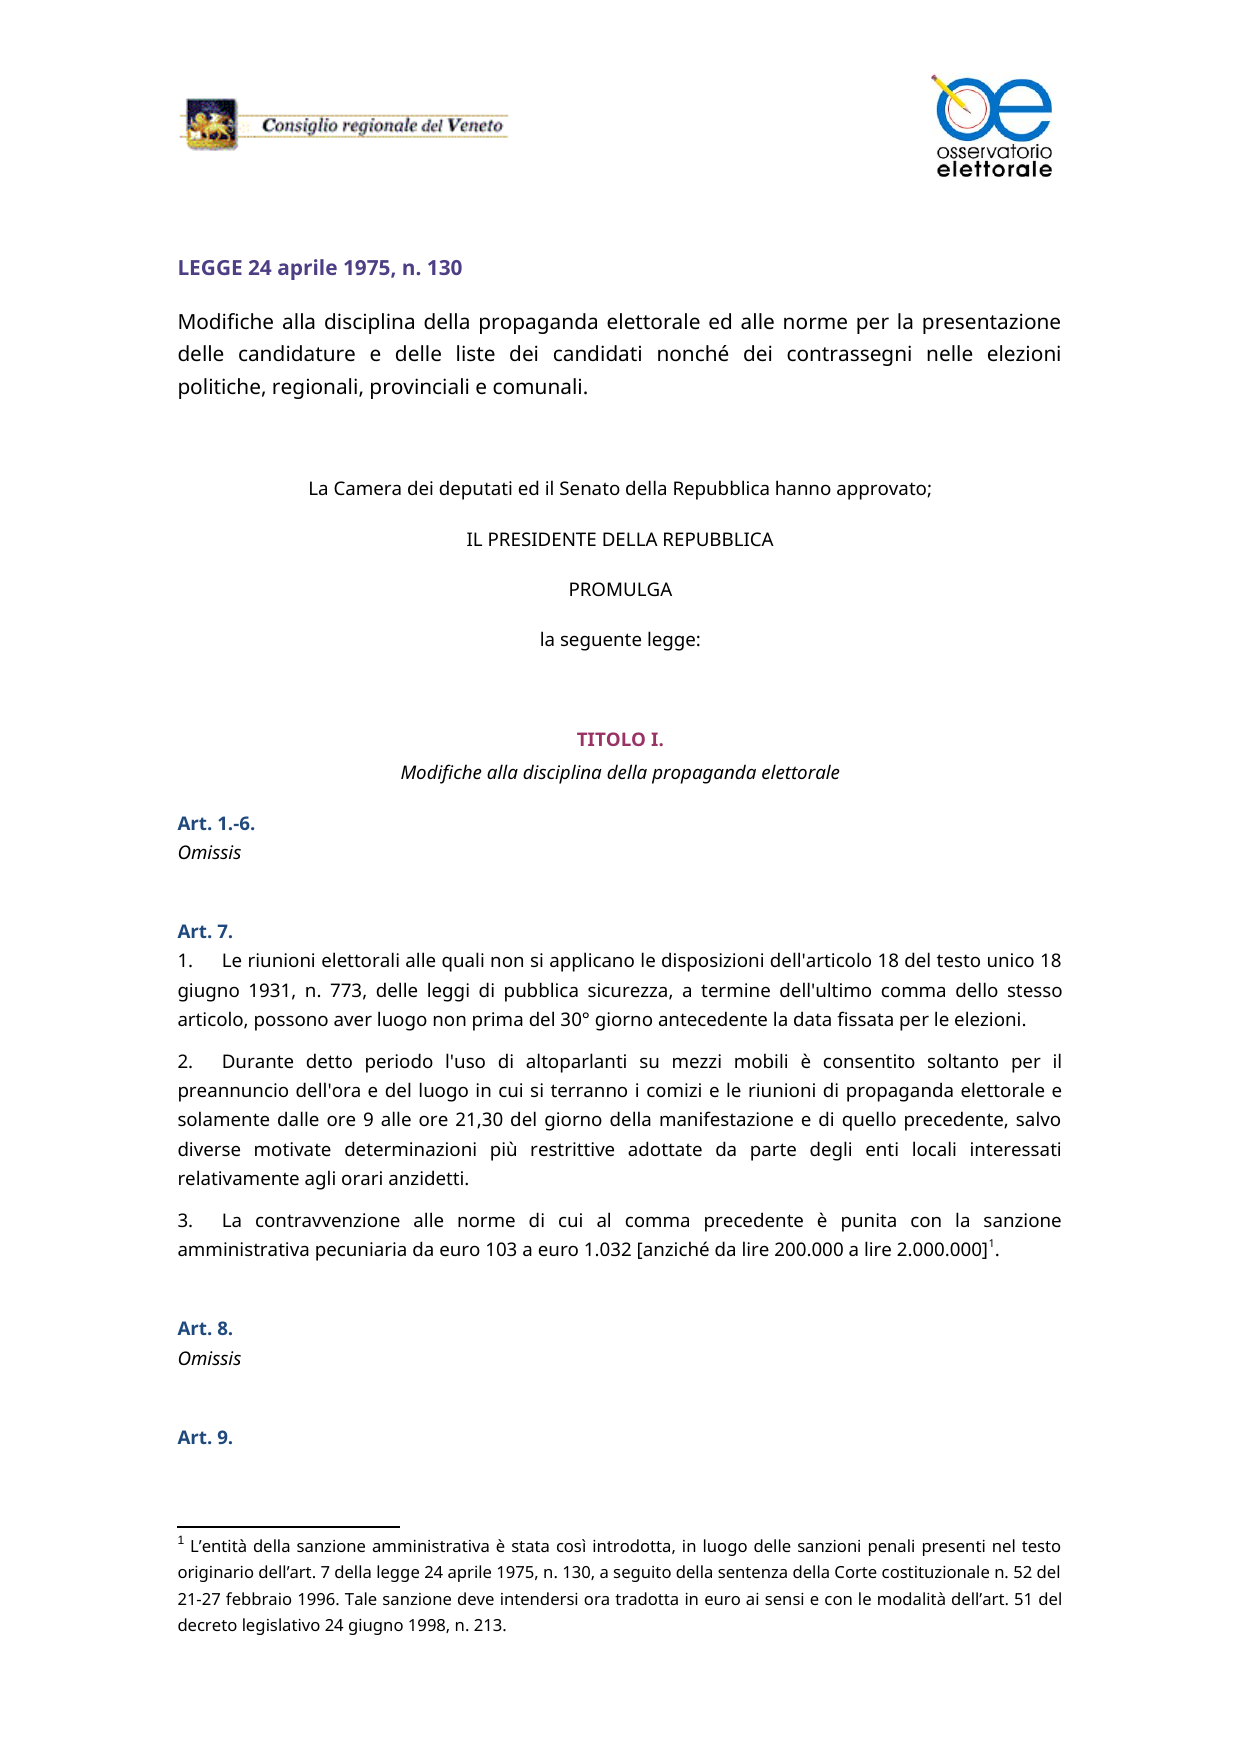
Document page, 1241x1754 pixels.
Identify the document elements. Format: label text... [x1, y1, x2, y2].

text Modifiche alla disciplina della propaganda elettorale [177, 760, 1063, 785]
text 2. Durante detto periodo l'uso di altoparlanti su mezzi mobili è consentito soltanto per il preannuncio dell'ora e del luogo in cui si terranno i comizi e le riunioni di propaganda elettorale e solamente dalle ore 9 alle ore 21,30 del giorno della manifestazione e di quello precedente, salvo diverse motivate determinazioni più restrittive adottate da parte degli enti locali interessati relativamente agli orari anzidetti. [177, 1048, 1063, 1191]
text La Camera dei deputati ed il Senato della Repubblica hanno approvato; [177, 476, 1063, 501]
text Art. 8. [177, 1316, 1063, 1341]
picture [930, 73, 1052, 177]
text 1. Le riunioni elettorali alle quali non si applicano le disposizioni dell'articolo 18 del testo unico 18 giugno 1931, n. 773, delle leggi di pubblica sicurezza, a termine dell'ultimo comma dello stesso articolo, possono aver luogo non prima del 30° giorno antecedente la data fissata per le elezioni. [177, 948, 1063, 1032]
picture [177, 92, 513, 159]
text Modifiche alla disciplina della propaganda elettorale ed alle norme per la presentazione delle candidature e delle liste dei candidati nonché dei contrassegni nelle elezioni politiche, regionali, provinciali e comunali. [177, 307, 1063, 401]
text 3. La contravvenzione alle norme di cui al comma precedente è punita con la sanzione amministrativa pecuniaria da euro 103 a euro 1.032 [anziché da lire 200.000 a lire 2.000.000]. [177, 1207, 1063, 1262]
text Omissis [177, 839, 1063, 864]
text Art. 1.-6. [177, 810, 1063, 835]
text PROMULGA [177, 576, 1063, 601]
text TITOLO I. [177, 726, 1063, 752]
text LEGGE 24 aprile 1975, n. 130 [177, 253, 1063, 282]
text Art. 7. [177, 918, 1063, 944]
text IL PRESIDENTE DELLA REPUBBLICA [177, 526, 1063, 551]
text Art. 9. [177, 1424, 1063, 1450]
text Omissis [177, 1345, 1063, 1370]
text la seguente legge: [177, 626, 1063, 652]
